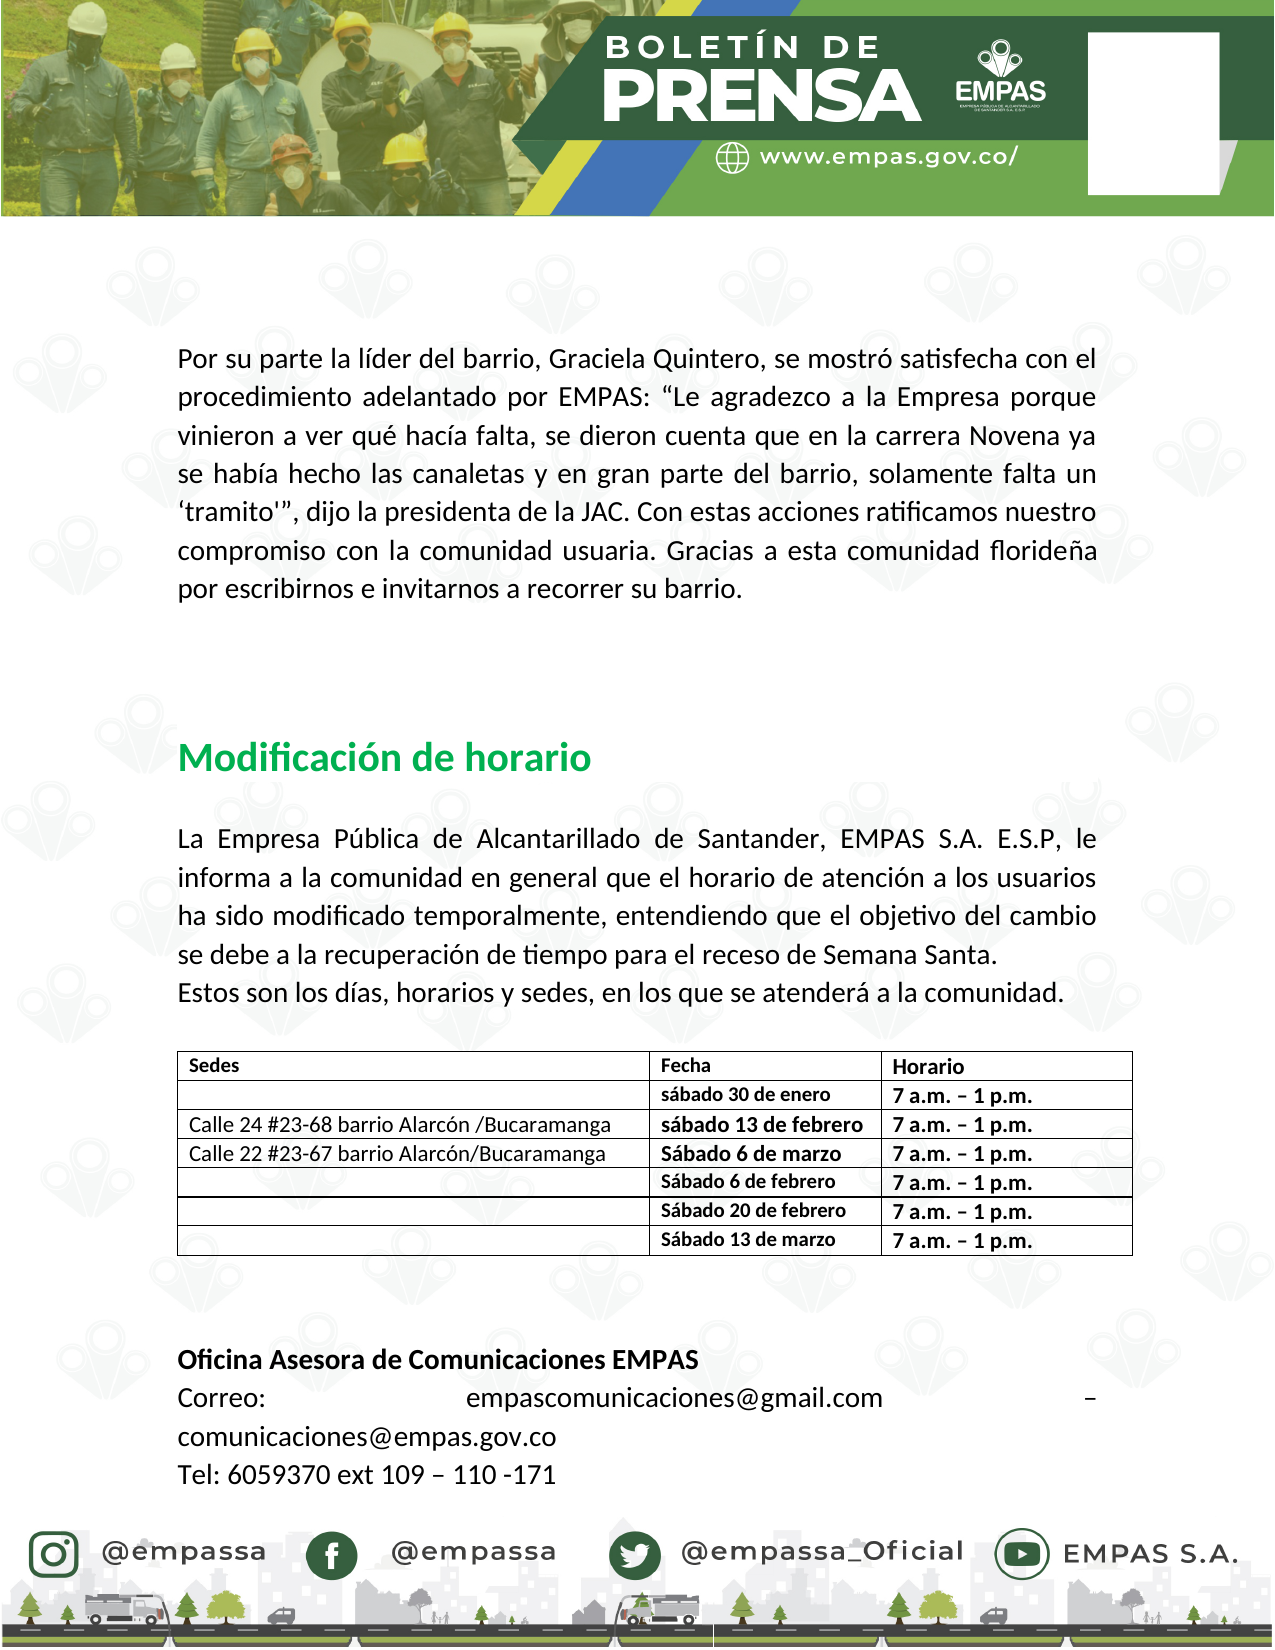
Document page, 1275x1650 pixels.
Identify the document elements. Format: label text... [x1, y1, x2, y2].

table_cell [178, 1081, 649, 1109]
text Por su parte la líder del barrio, Graciela Quintero, se mostró satisfecha con el procedimiento adelantado por EMPAS: “Le agradezco a la Empresa porque vinieron a ver qué hacía falta, se dieron cuenta que en la carrera Novena ya se había hecho las canaletas y en gran parte del barrio, solamente falta un ‘tramito'”, dijo la presidenta de la JAC. Con estas acciones ratificamos nuestro compromiso con la comunidad usuaria. Gracias a esta comunidad florideña por escribirnos e invitarnos a recorrer su barrio. [177, 340, 1098, 606]
text La Empresa Pública de Alcantarillado de Santander, EMPAS S.A. E.S.P, le informa a la comunidad en general que el horario de atención a los usuarios ha sido modificado temporalmente, entendiendo que el objetivo del cambio se debe a la recuperación de tiempo para el receso de Semana Santa. [177, 820, 1098, 971]
text Estos son los días, horarios y sedes, en los que se atenderá a la comunidad. [177, 974, 1098, 1010]
table_cell Sábado 6 de febrero [650, 1168, 881, 1196]
table_cell [178, 1198, 649, 1225]
table_cell 7 a.m. – 1 p.m. [882, 1139, 1132, 1167]
table_cell sábado 30 de enero [650, 1081, 881, 1109]
table_cell Sábado 6 de marzo [650, 1139, 881, 1167]
text Tel: 6059370 ext 109 – 110 -171 [177, 1456, 1098, 1492]
table_cell Sábado 13 de marzo [650, 1226, 881, 1254]
picture [1, 0, 1274, 1647]
text Oficina Asesora de Comunicaciones EMPAS [177, 1341, 1098, 1376]
table_header Horario [882, 1052, 1132, 1080]
table_cell [178, 1168, 649, 1196]
table_cell 7 a.m. – 1 p.m. [882, 1168, 1132, 1196]
table_cell Calle 22 #23-67 barrio Alarcón/Bucaramanga [178, 1139, 649, 1167]
table_header Sedes [178, 1052, 649, 1080]
table_cell Sábado 20 de febrero [650, 1198, 881, 1225]
text Correo: empascomunicaciones@gmail.com – comunicaciones@empas.gov.co [177, 1379, 1098, 1453]
table_cell 7 a.m. – 1 p.m. [882, 1081, 1132, 1109]
table_cell sábado 13 de febrero [650, 1110, 881, 1138]
subtitle Modificación de horario [177, 731, 1098, 782]
table_cell 7 a.m. – 1 p.m. [882, 1226, 1132, 1254]
table_cell Calle 24 #23-68 barrio Alarcón /Bucaramanga [178, 1110, 649, 1138]
table_cell 7 a.m. – 1 p.m. [882, 1198, 1132, 1225]
table_header Fecha [650, 1052, 881, 1080]
table_cell [178, 1226, 649, 1254]
table_cell 7 a.m. – 1 p.m. [882, 1110, 1132, 1138]
